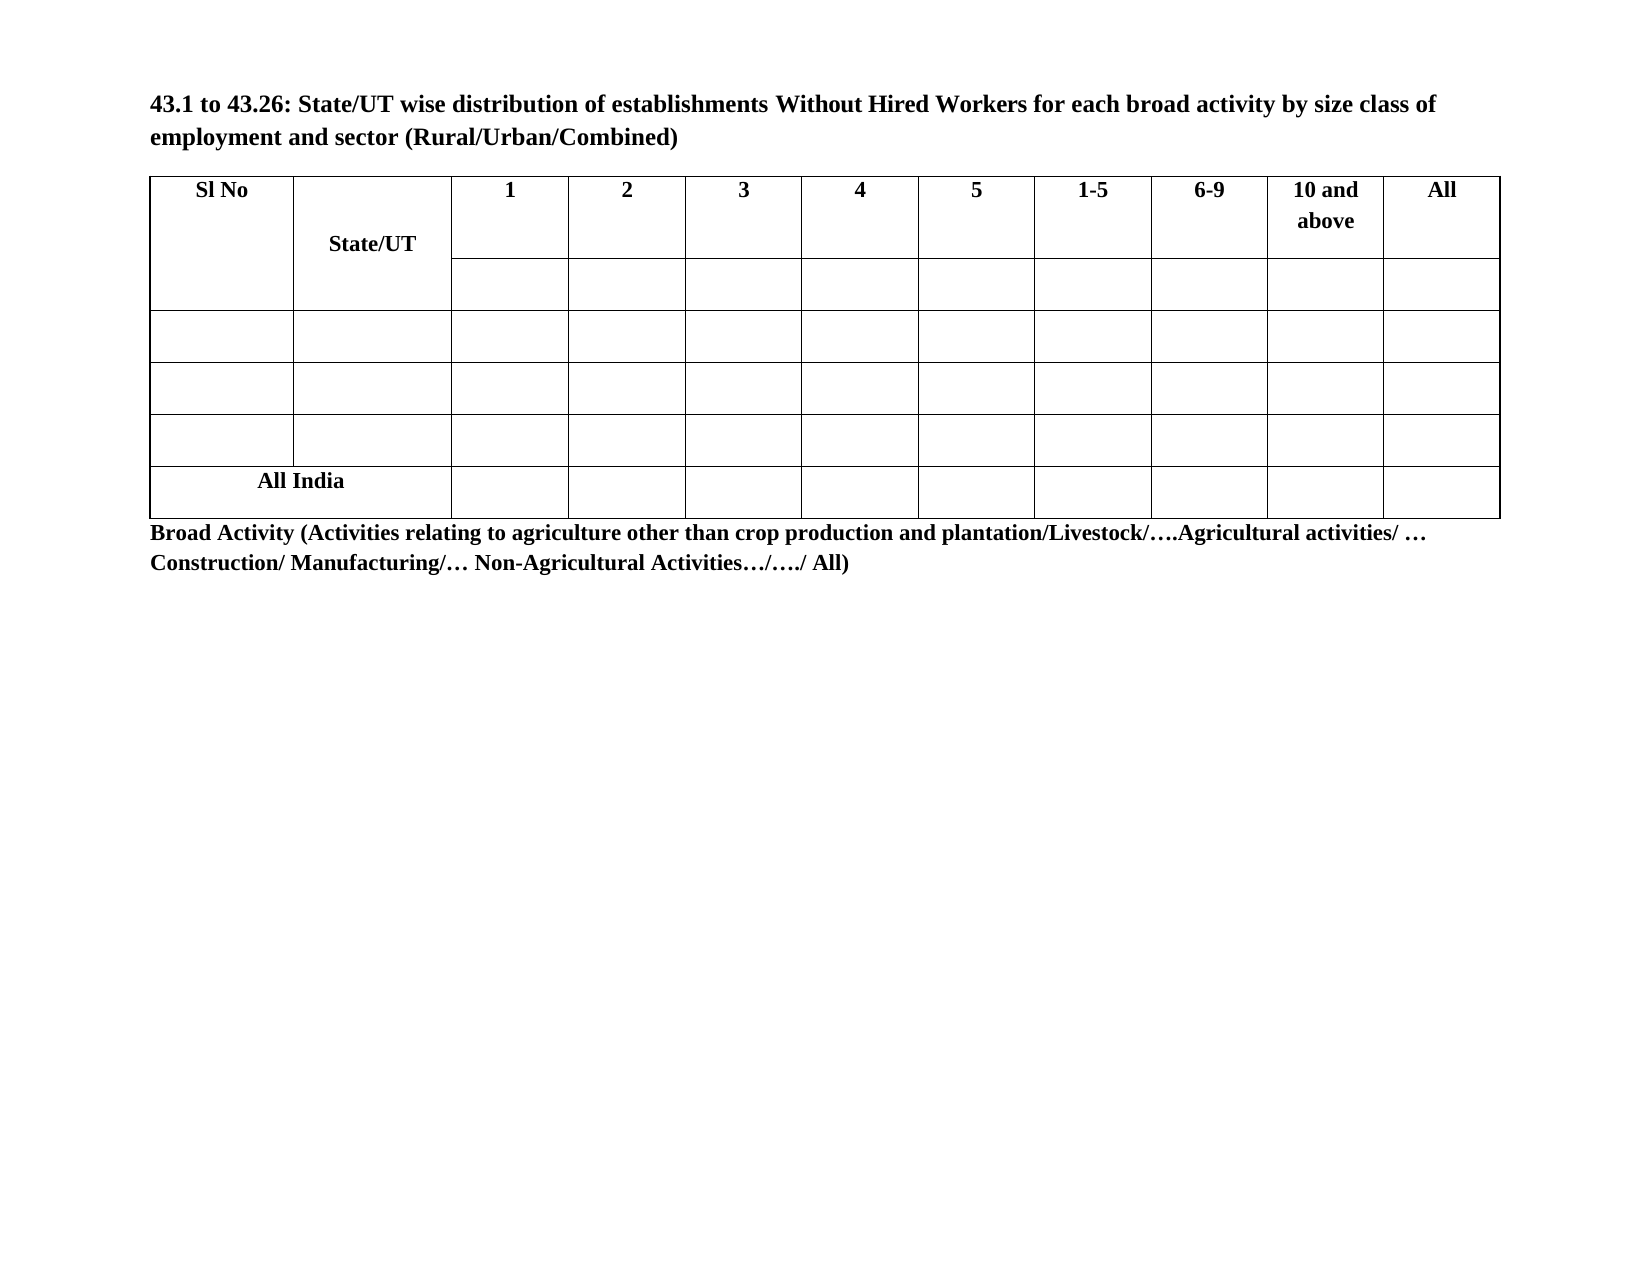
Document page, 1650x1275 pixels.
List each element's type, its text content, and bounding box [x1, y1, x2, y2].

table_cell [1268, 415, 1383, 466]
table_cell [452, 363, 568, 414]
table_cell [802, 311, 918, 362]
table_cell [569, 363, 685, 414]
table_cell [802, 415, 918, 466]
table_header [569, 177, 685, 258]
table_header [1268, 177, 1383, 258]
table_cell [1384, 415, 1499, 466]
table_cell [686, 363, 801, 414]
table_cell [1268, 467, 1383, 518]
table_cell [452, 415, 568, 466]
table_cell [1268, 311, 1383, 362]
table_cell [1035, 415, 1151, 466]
text Broad Activity (Activities relating to agriculture other than crop production and plantation/Livestock/….Agricultural activities/ … Construction/ Manufacturing/… Non-Agricultural Activities…/…./ All) [150, 519, 1500, 576]
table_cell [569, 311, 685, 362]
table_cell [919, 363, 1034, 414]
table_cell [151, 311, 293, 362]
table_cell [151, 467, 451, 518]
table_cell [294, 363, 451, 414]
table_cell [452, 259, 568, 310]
text 43.1 to 43.26: State/UT wise distribution of establishments Without Hired Workers for each broad activity by size class of employment and sector (Rural/Urban/Combined) [150, 89, 1500, 150]
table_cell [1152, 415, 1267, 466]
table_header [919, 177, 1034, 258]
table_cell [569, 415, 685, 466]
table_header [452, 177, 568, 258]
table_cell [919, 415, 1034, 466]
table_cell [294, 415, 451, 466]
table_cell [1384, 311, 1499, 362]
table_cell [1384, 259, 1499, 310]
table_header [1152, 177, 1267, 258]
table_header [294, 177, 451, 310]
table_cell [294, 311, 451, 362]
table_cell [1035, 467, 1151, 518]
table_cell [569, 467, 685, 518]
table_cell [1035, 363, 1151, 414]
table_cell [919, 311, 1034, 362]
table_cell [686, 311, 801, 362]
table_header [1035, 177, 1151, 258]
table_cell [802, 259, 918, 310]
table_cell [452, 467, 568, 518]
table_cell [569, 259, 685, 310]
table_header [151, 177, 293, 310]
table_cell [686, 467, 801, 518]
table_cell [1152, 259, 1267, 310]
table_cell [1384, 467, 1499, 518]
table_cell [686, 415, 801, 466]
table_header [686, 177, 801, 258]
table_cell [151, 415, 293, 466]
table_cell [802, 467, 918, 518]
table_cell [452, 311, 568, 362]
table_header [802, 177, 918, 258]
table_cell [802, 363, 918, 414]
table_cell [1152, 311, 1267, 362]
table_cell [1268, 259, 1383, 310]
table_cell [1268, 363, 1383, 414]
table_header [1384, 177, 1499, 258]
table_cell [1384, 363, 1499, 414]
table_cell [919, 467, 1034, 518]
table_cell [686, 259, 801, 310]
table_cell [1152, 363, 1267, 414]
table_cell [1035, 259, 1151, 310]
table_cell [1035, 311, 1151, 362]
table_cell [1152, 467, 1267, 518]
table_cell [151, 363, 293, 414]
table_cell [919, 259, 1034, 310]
